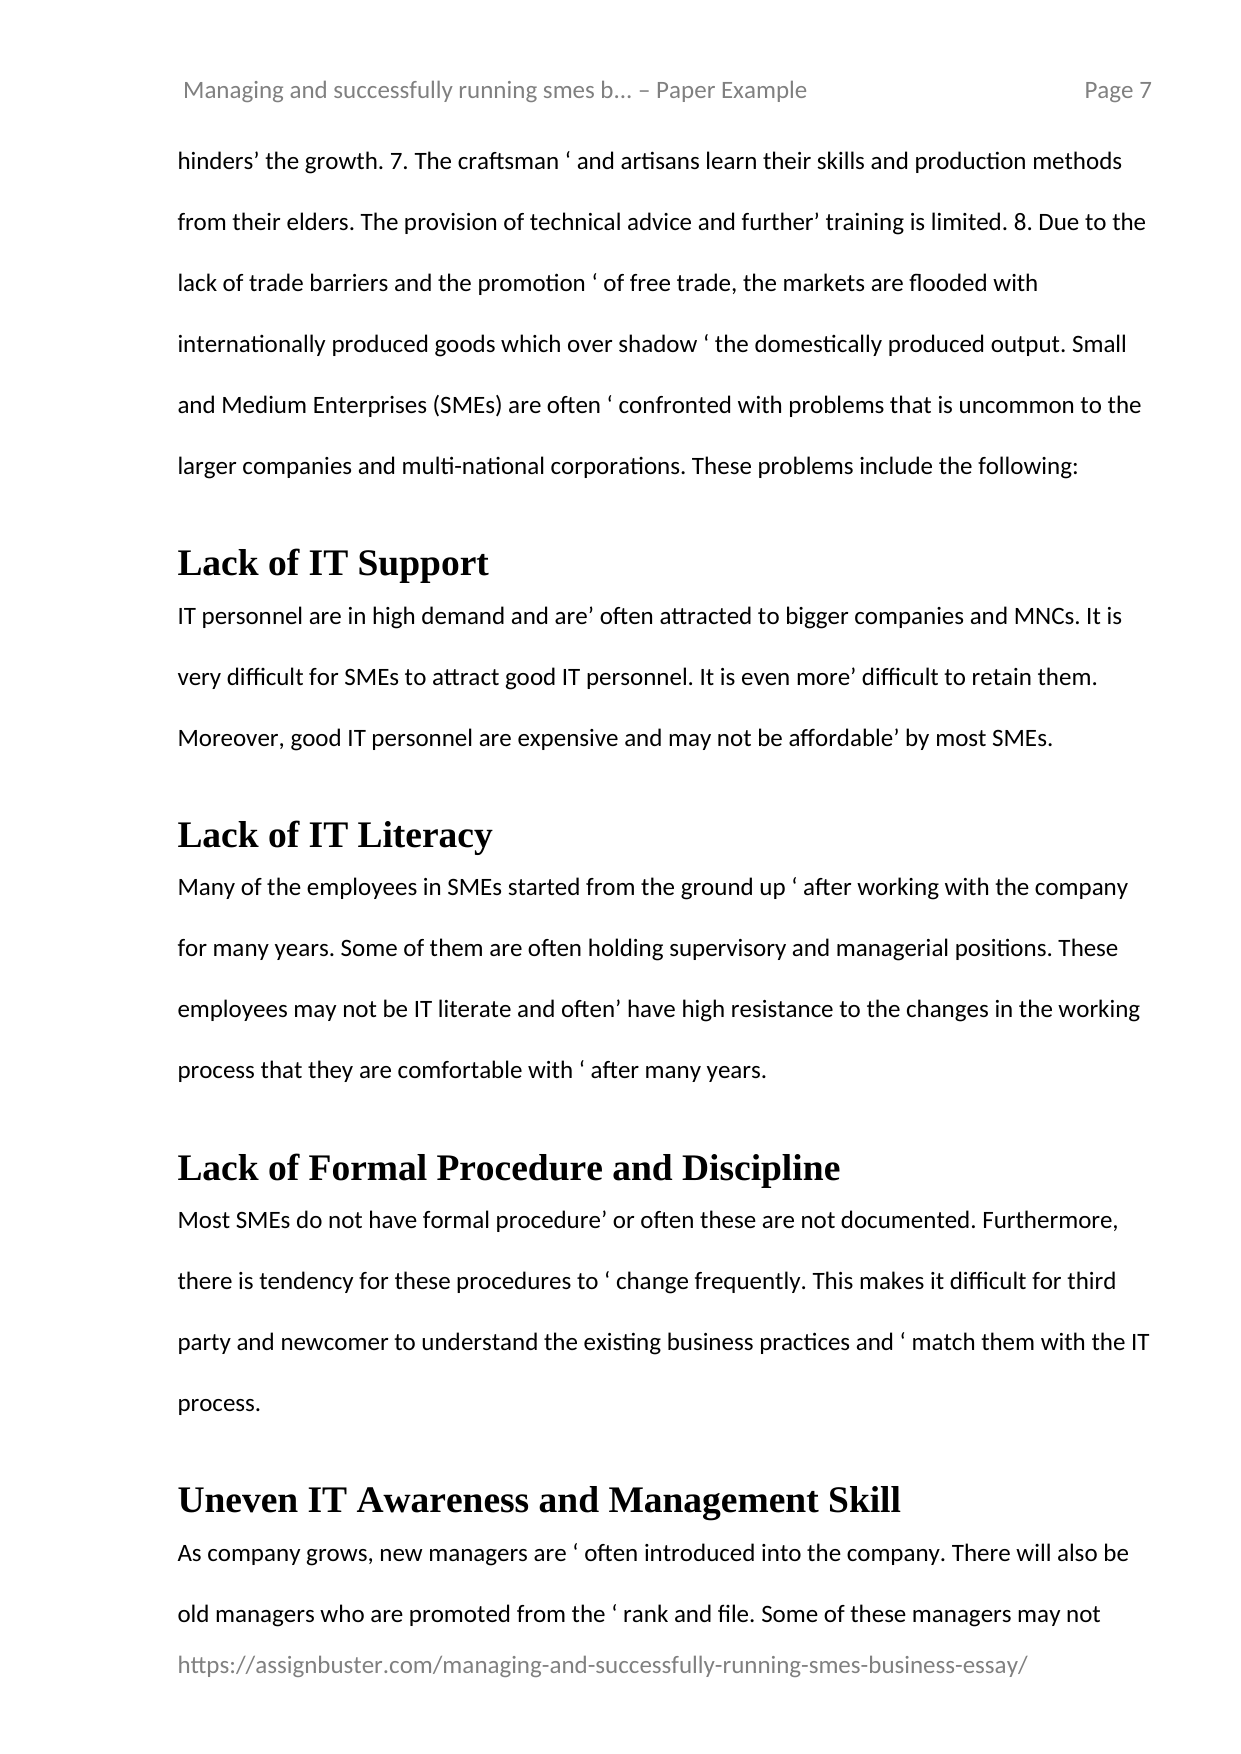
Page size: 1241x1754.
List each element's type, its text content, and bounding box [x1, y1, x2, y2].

subtitle Lack of IT Support [177, 541, 1152, 584]
text Many of the employees in SMEs started from the ground up ‘ after working with the company for many years. Some of them are often holding supervisory and managerial positions. These employees may not be IT literate and often’ have high resistance to the changes in the working process that they are comfortable with ‘ after many years. [177, 871, 1152, 1085]
text IT personnel are in high demand and are’ often attracted to bigger companies and MNCs. It is very difficult for SMEs to attract good IT personnel. It is even more’ difficult to retain them. Moreover, good IT personnel are expensive and may not be affordable’ by most SMEs. [177, 600, 1152, 752]
subtitle Lack of IT Literacy [177, 812, 1152, 856]
subtitle Lack of Formal Procedure and Discipline [177, 1145, 1152, 1188]
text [177, 1537, 1152, 1628]
subtitle Uneven IT Awareness and Management Skill [177, 1478, 1152, 1521]
text Most SMEs do not have formal procedure’ or often these are not documented. Furthermore, there is tendency for these procedures to ‘ change frequently. This makes it difficult for third party and newcomer to understand the existing business practices and ‘ match them with the IT process. [177, 1204, 1152, 1418]
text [177, 145, 1152, 481]
